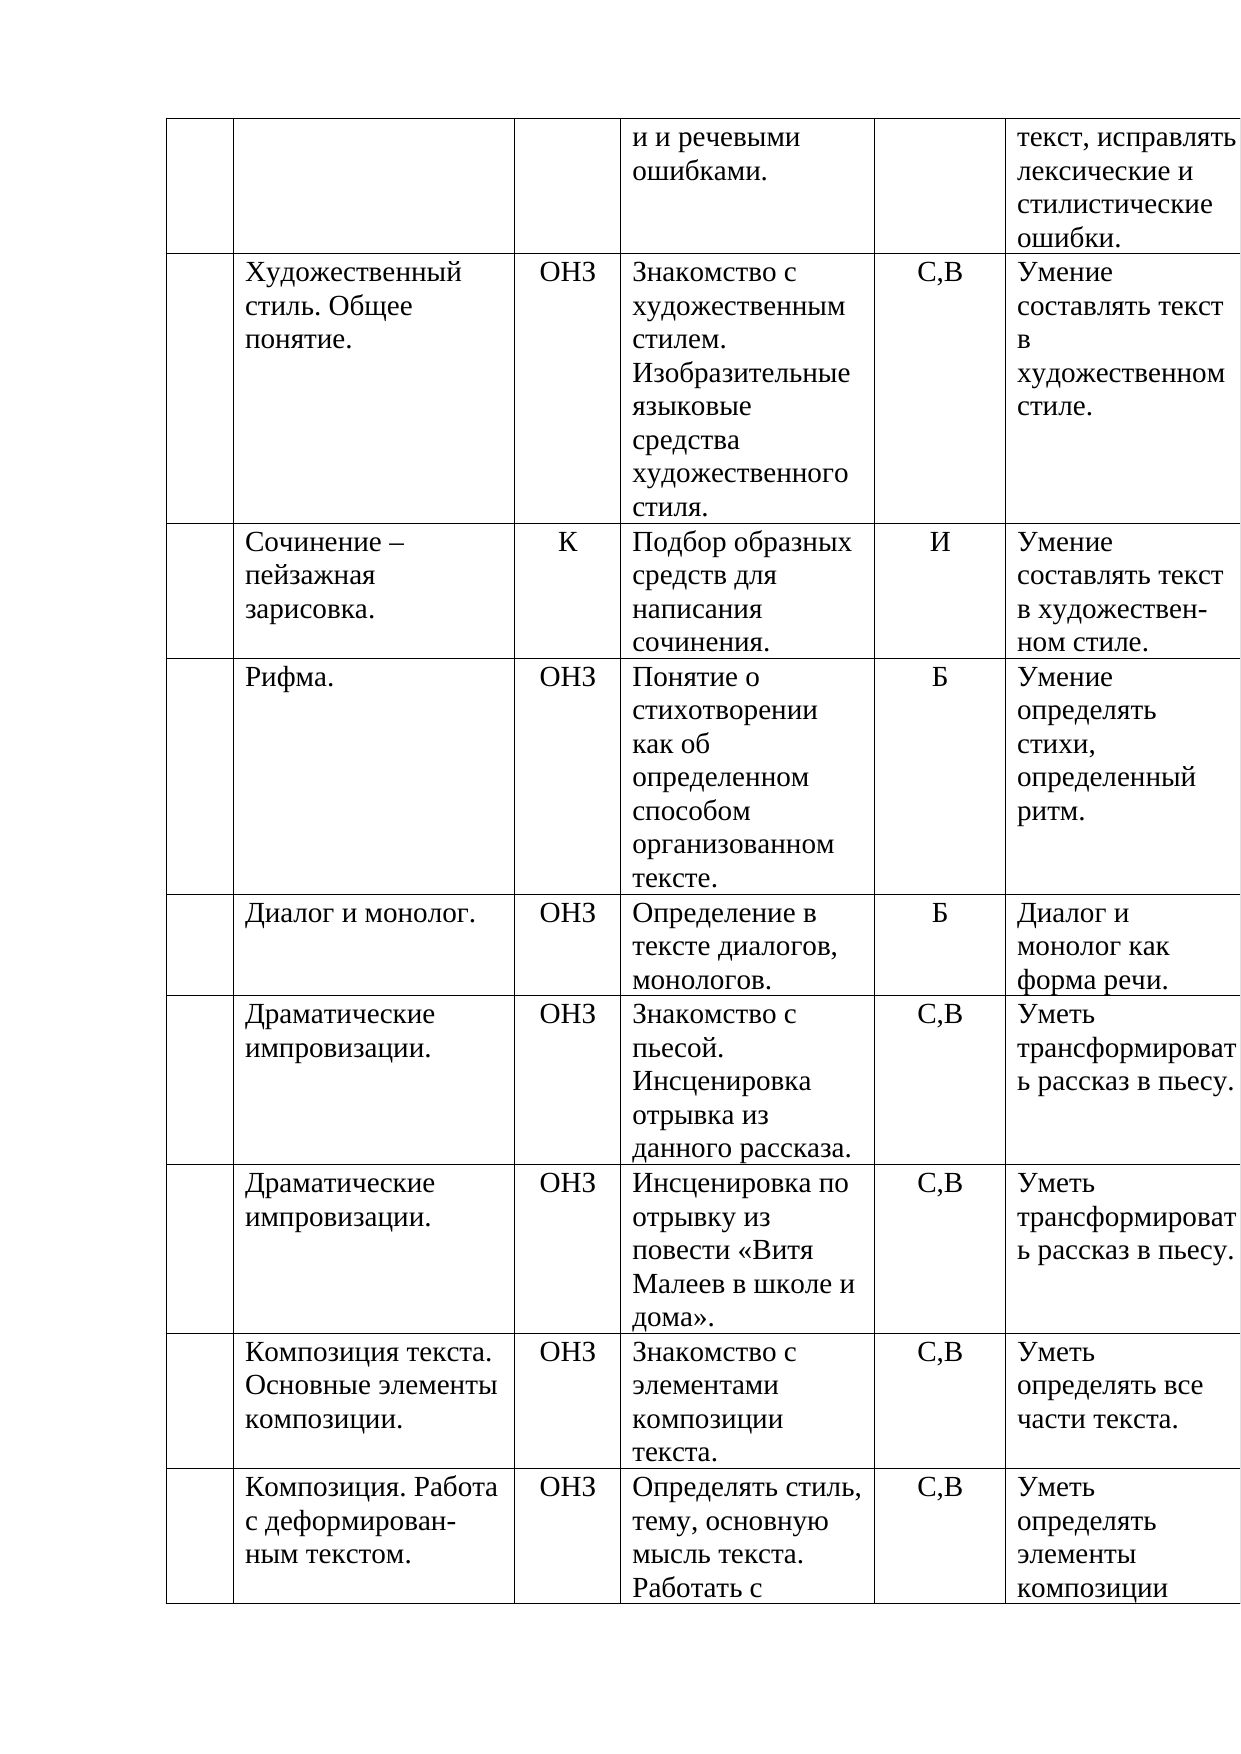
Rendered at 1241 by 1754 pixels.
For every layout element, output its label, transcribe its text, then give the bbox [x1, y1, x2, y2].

table_cell С,В [875, 254, 1005, 523]
table_cell Определение в тексте диалогов, монологов. [621, 895, 874, 995]
table_cell Умение определять стихи, определенный ритм. [1006, 659, 1240, 894]
table_cell ОНЗ [515, 1334, 620, 1468]
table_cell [1006, 119, 1240, 253]
table_cell [167, 119, 233, 253]
table_cell Умение составлять текст в художественном стиле. [1006, 254, 1240, 523]
table_cell С,В [875, 1469, 1005, 1603]
table_cell [167, 524, 233, 658]
table_cell И [875, 524, 1005, 658]
table_cell Драматические импровизации. [234, 1165, 514, 1333]
table_cell Драматические импровизации. [234, 996, 514, 1164]
table_cell [167, 996, 233, 1164]
table_cell С,В [875, 996, 1005, 1164]
table_cell [167, 254, 233, 523]
table_cell С [875, 119, 1005, 253]
table_cell С,В [875, 1334, 1005, 1468]
table_cell [167, 1165, 233, 1333]
table_cell Подбор образных средств для написания сочинения. [621, 524, 874, 658]
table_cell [621, 119, 874, 253]
table_cell Б [875, 895, 1005, 995]
table_cell ОНЗ [515, 996, 620, 1164]
table_cell Б [875, 659, 1005, 894]
table_cell Диалог и монолог. [234, 895, 514, 995]
table_cell Уметь трансформировать рассказ в пьесу. [1006, 1165, 1240, 1333]
table_cell Знакомство с элементами композиции текста. [621, 1334, 874, 1468]
table_cell [167, 1469, 233, 1603]
table_cell Сочинение – пейзажная зарисовка. [234, 524, 514, 658]
table_cell Уметь трансформировать рассказ в пьесу. [1006, 996, 1240, 1164]
table_cell Уметь определять все части текста. [1006, 1334, 1240, 1468]
table_cell ОНЗ [515, 1469, 620, 1603]
table_cell Диалог и монолог как форма речи. [1006, 895, 1240, 995]
table_cell Инсценировка по отрывку из повести «Витя Малеев в школе и дома». [621, 1165, 874, 1333]
table_cell [167, 895, 233, 995]
table_cell ОНЗ [515, 254, 620, 523]
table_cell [1006, 1469, 1240, 1603]
table_cell Художественный стиль. Общее понятие. [234, 254, 514, 523]
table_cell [234, 1469, 514, 1603]
table_cell [167, 1334, 233, 1468]
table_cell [234, 119, 514, 253]
table_cell Рифма. [234, 659, 514, 894]
table_cell Умение составлять текст в художествен- ном стиле. [1006, 524, 1240, 658]
table_cell Знакомство с художественным стилем. Изобразительные языковые средства художественного стиля. [621, 254, 874, 523]
table_cell ОНЗ [515, 659, 620, 894]
table_cell [167, 659, 233, 894]
table_cell К [515, 524, 620, 658]
table_cell Знакомство с пьесой. Инсценировка отрывка из данного рассказа. [621, 996, 874, 1164]
table_cell РФ [515, 119, 620, 253]
table_cell ОНЗ [515, 895, 620, 995]
table_cell С,В [875, 1165, 1005, 1333]
table_cell ОНЗ [515, 1165, 620, 1333]
table_cell Композиция текста. Основные элементы композиции. [234, 1334, 514, 1468]
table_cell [621, 1469, 874, 1603]
table_cell Понятие о стихотворении как об определенном способом организованном тексте. [621, 659, 874, 894]
